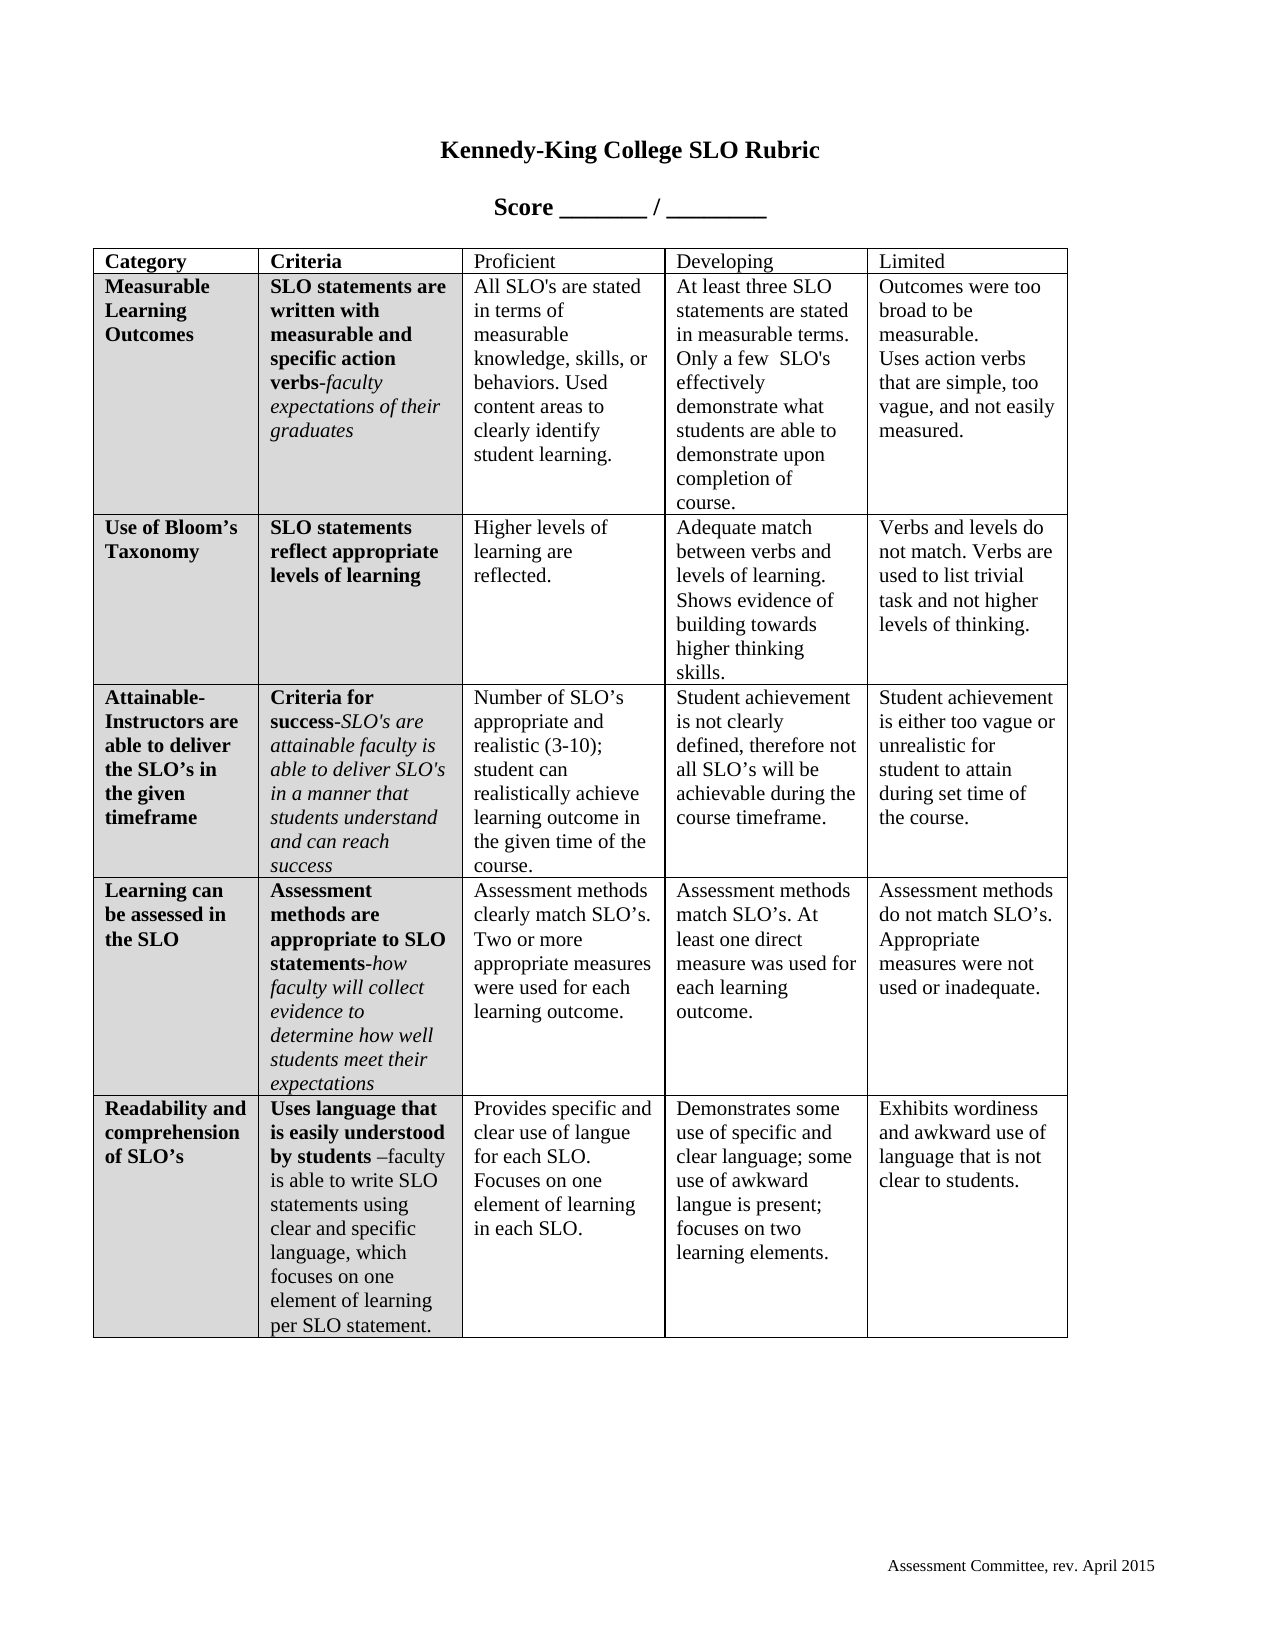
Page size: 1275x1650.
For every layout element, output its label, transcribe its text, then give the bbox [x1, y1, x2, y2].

table_cell All SLO's are stated in terms of measurable knowledge, skills, or behaviors. Used content areas to clearly identify student learning. [463, 274, 664, 514]
text Score _______ / ________ [105, 192, 1155, 221]
text Kennedy-King College SLO Rubric [105, 135, 1155, 164]
table_cell Student achievement is either too vague or unrealistic for student to attain during set time of the course. [868, 685, 1067, 877]
table_cell Demonstrates some use of specific and clear language; some use of awkward langue is present; focuses on two learning elements. [666, 1096, 867, 1337]
table_cell SLO statements reflect appropriate levels of learning [259, 515, 462, 684]
table_cell Attainable- Instructors are able to deliver the SLO’s in the given timeframe [94, 685, 258, 877]
table_cell Assessment methods clearly match SLO’s. Two or more appropriate measures were used for each learning outcome. [463, 878, 664, 1095]
table_cell At least three SLO statements are stated in measurable terms. Only a few SLO's effectively demonstrate what students are able to demonstrate upon completion of course. [666, 274, 867, 514]
table_header Category [94, 249, 258, 273]
table_cell Assessment methods match SLO’s. At least one direct measure was used for each learning outcome. [666, 878, 867, 1095]
table_cell Higher levels of learning are reflected. [463, 515, 664, 684]
table_cell Readability and comprehension of SLO’s [94, 1096, 258, 1337]
table_header Criteria [259, 249, 462, 273]
table_header Proficient [463, 249, 664, 273]
table_cell Criteria for success-SLO's are attainable faculty is able to deliver SLO's in a manner that students understand and can reach success [259, 685, 462, 877]
table_cell Adequate match between verbs and levels of learning. Shows evidence of building towards higher thinking skills. [666, 515, 867, 684]
table_cell Outcomes were too broad to be measurable. Uses action verbs that are simple, too vague, and not easily measured. [868, 274, 1067, 514]
table_cell Provides specific and clear use of langue for each SLO. Focuses on one element of learning in each SLO. [463, 1096, 664, 1337]
table_cell Student achievement is not clearly defined, therefore not all SLO’s will be achievable during the course timeframe. [666, 685, 867, 877]
table_cell Exhibits wordiness and awkward use of language that is not clear to students. [868, 1096, 1067, 1337]
table_cell Learning can be assessed in the SLO [94, 878, 258, 1095]
table_cell Number of SLO’s appropriate and realistic (3-10); student can realistically achieve learning outcome in the given time of the course. [463, 685, 664, 877]
table_header Limited [868, 249, 1067, 273]
table_cell Use of Bloom’s Taxonomy [94, 515, 258, 684]
table_cell SLO statements are written with measurable and specific action verbs-faculty expectations of their graduates [259, 274, 462, 514]
table_header Developing [666, 249, 867, 273]
table_cell Assessment methods are appropriate to SLO statements-how faculty will collect evidence to determine how well students meet their expectations [259, 878, 462, 1095]
table_cell Uses language that is easily understood by students –faculty is able to write SLO statements using clear and specific language, which focuses on one element of learning per SLO statement. [259, 1096, 462, 1337]
table_cell Assessment methods do not match SLO’s. Appropriate measures were not used or inadequate. [868, 878, 1067, 1095]
table_cell Verbs and levels do not match. Verbs are used to list trivial task and not higher levels of thinking. [868, 515, 1067, 684]
table_cell Measurable Learning Outcomes [94, 274, 258, 514]
